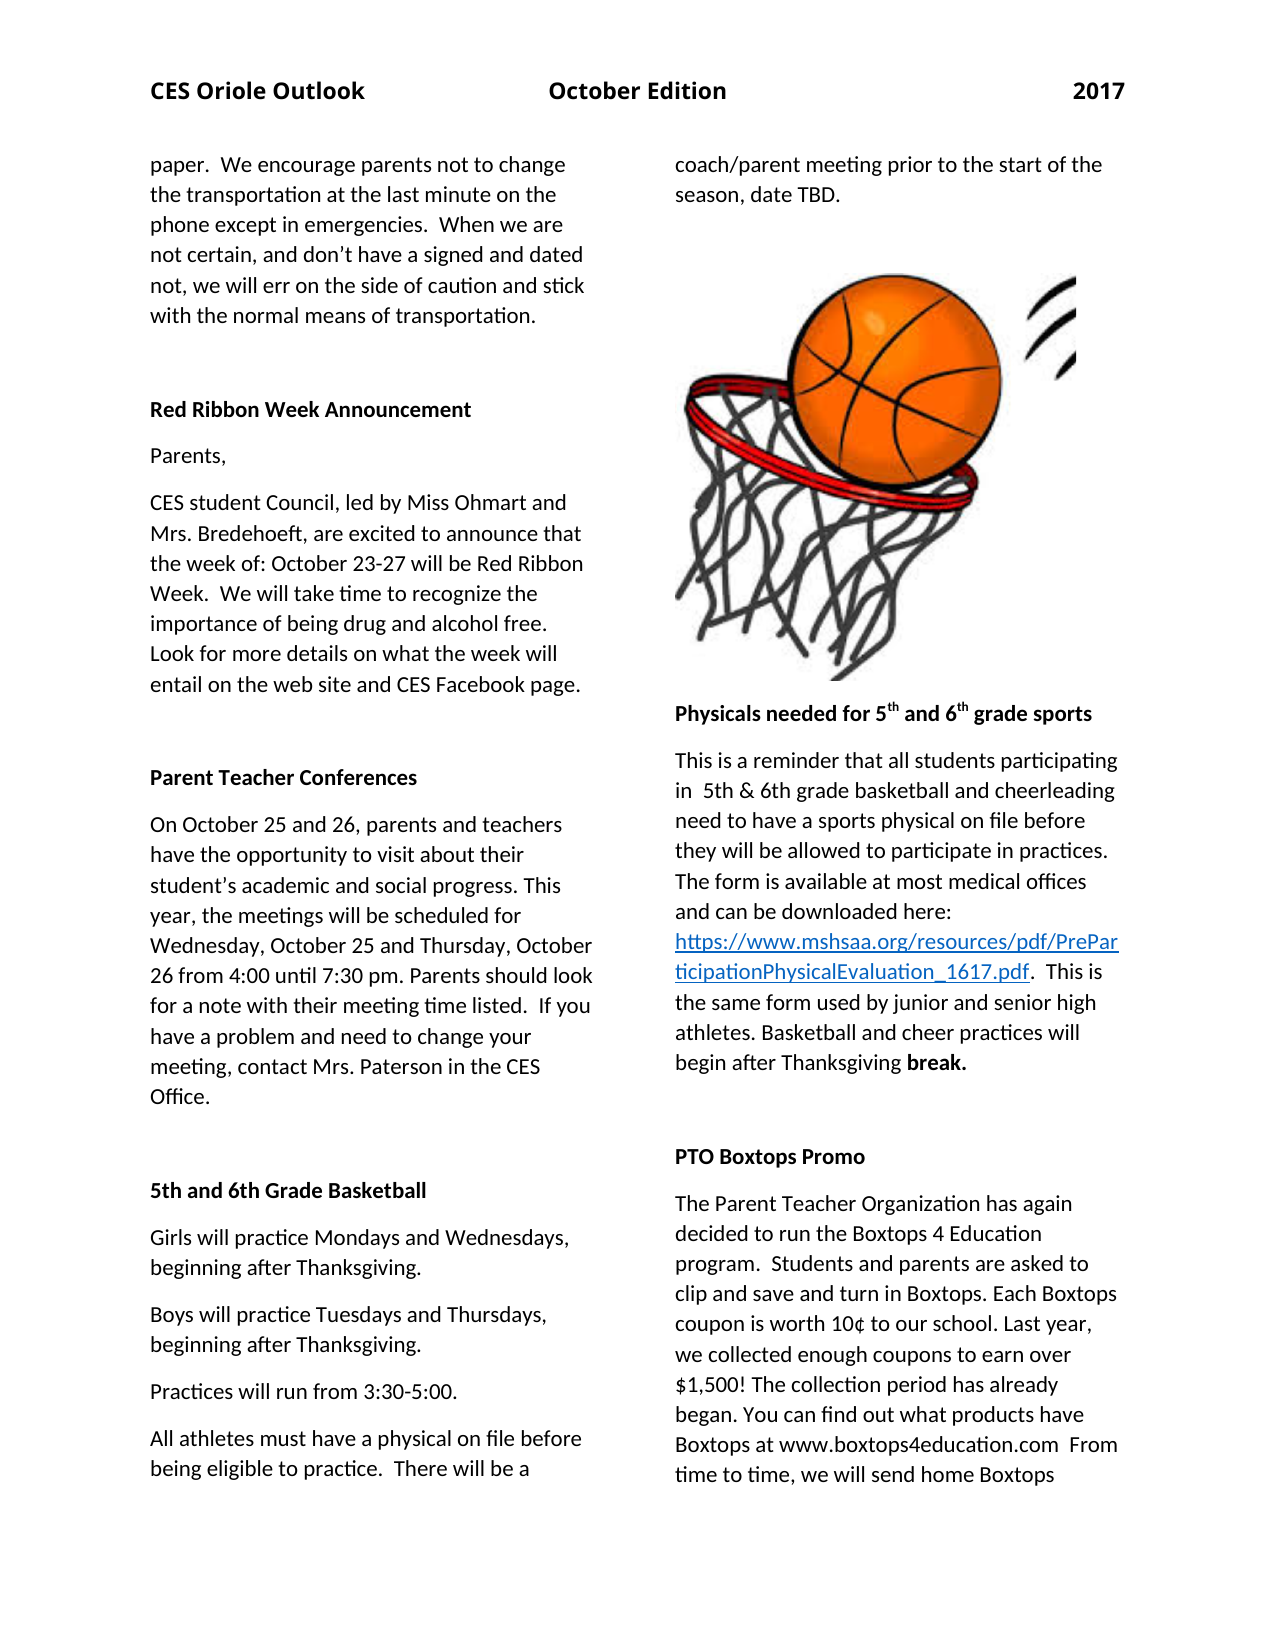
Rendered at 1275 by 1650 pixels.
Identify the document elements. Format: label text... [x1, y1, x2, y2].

text CES student Council, led by Miss Ohmart and Mrs. Bredehoeft, are excited to announce that the week of: October 23-27 will be Red Ribbon Week. We will take time to recognize the importance of being drug and alcohol free. Look for more details on what the week will entail on the web site and CES Facebook page. [150, 488, 600, 698]
text Physicals needed for 5th and 6th grade sports [675, 699, 1125, 727]
text This is a reminder that all students participating in 5th & 6th grade basketball and cheerleading need to have a sports physical on file before they will be allowed to participate in practices. The form is available at most medical offices and can be downloaded here: https://www.mshsaa.org/resources/pdf/PreParticipationPhysicalEvaluation_1617.pdf. This is the same form used by junior and senior high athletes. Basketball and cheer practices will begin after Thanksgiving break. [675, 746, 1125, 1076]
picture [675, 273, 1077, 681]
text Practices will run from 3:30-5:00. [150, 1377, 600, 1405]
text Boys will practice Tuesdays and Thursdays, beginning after Thanksgiving. [150, 1300, 600, 1358]
text Parent Teacher Conferences [150, 763, 600, 792]
text All athletes must have a physical on file before being eligible to practice. There will be a coach/parent meeting prior to the start of the season, date TBD. [150, 1424, 600, 1482]
text Parents, [150, 442, 600, 470]
text All athletes must have a physical on file before being eligible to practice. There will be a coach/parent meeting prior to the start of the season, date TBD. [675, 150, 1125, 208]
text 5th and 6th Grade Basketball [150, 1176, 600, 1204]
text On October 25 and 26, parents and teachers have the opportunity to visit about their student’s academic and social progress. This year, the meetings will be scheduled for Wednesday, October 25 and Thursday, October 26 from 4:00 until 7:30 pm. Parents should look for a note with their meeting time listed. If you have a problem and need to change your meeting, contact Mrs. Paterson in the CES Office. [150, 810, 600, 1110]
text PTO Boxtops Promo [675, 1142, 1125, 1170]
text Girls will practice Mondays and Wednesdays, beginning after Thanksgiving. [150, 1223, 600, 1281]
text Red Ribbon Week Announcement [150, 395, 600, 423]
